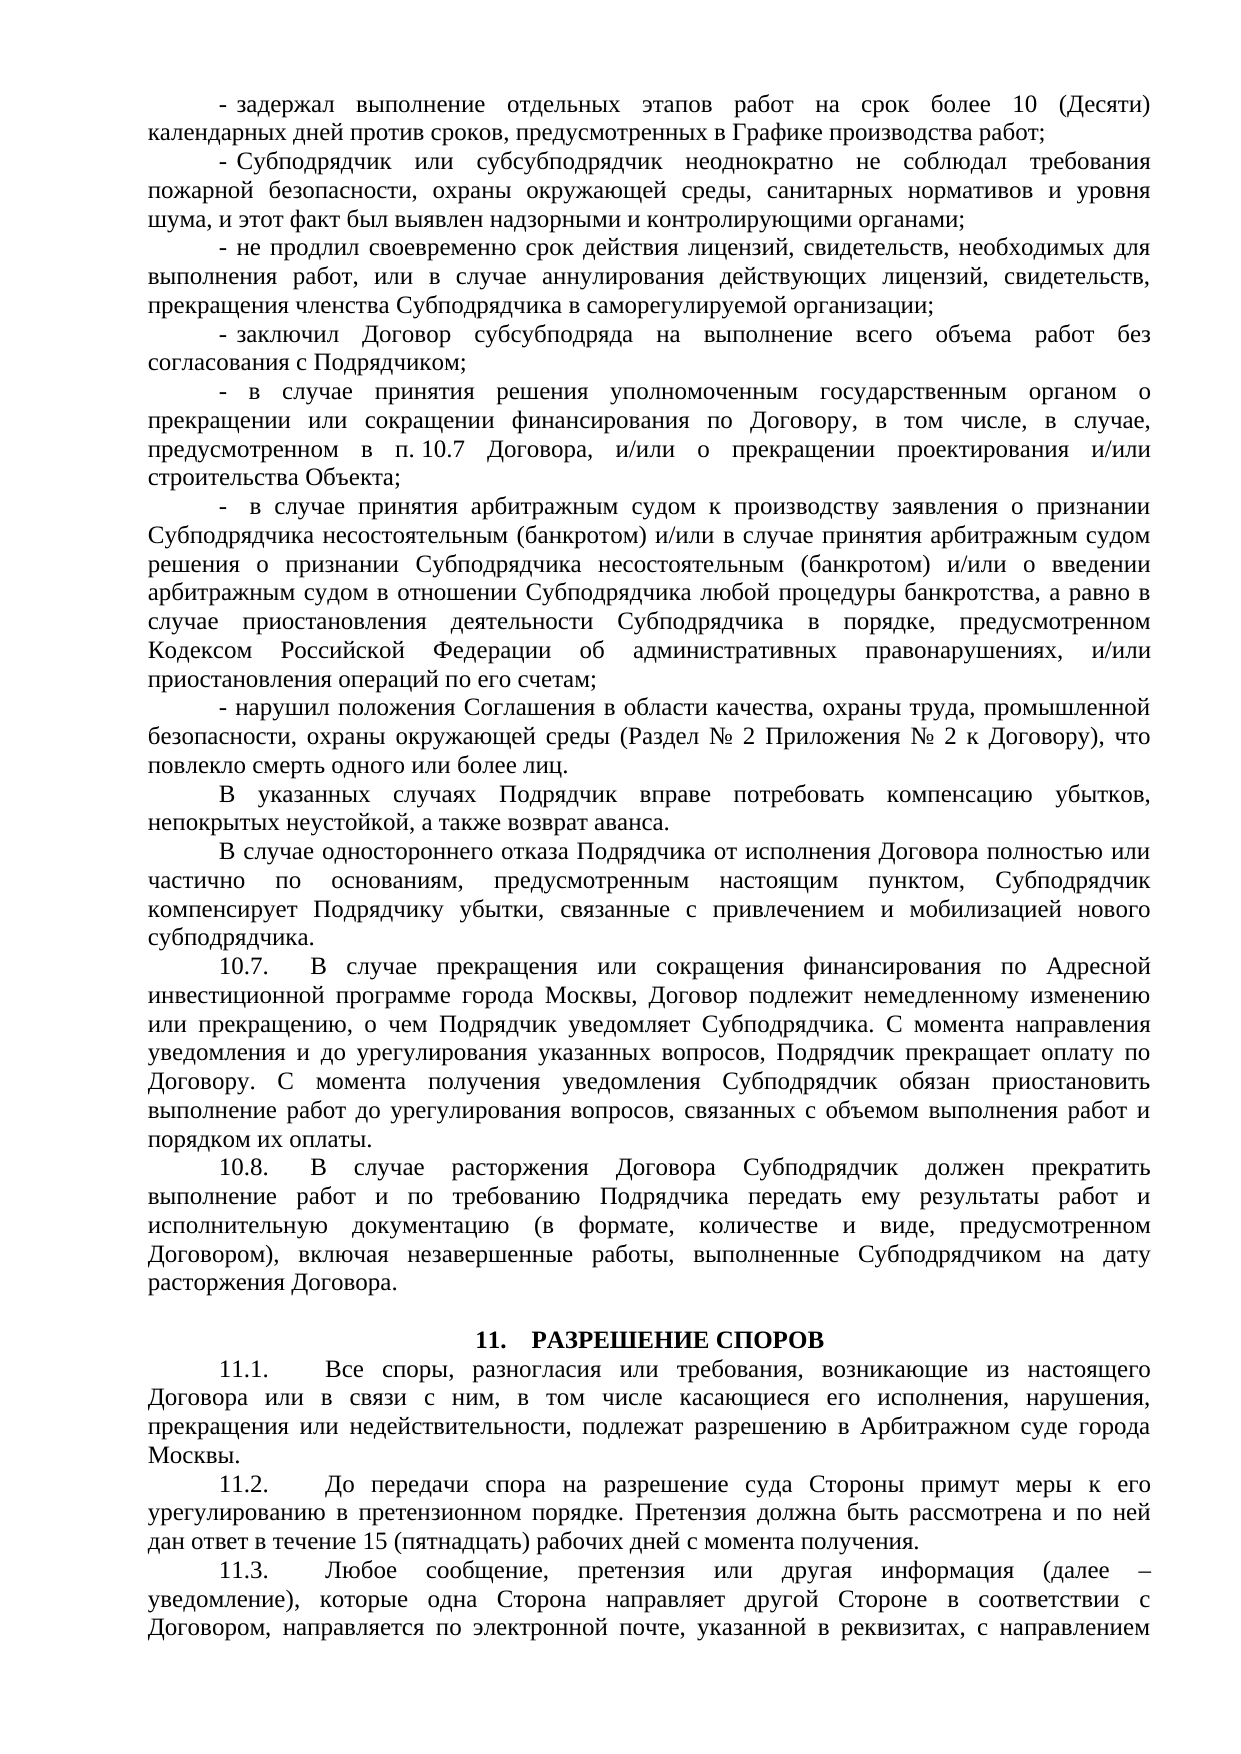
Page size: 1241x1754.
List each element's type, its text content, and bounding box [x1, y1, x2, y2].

list РАЗРЕШЕНИЕ СПОРОВ [148, 1325, 1152, 1354]
text - нарушил положения Соглашения в области качества, охраны труда, промышленной безопасности, охраны окружающей среды (Раздел № 2 Приложения № 2 к Договору), что повлекло смерть одного или более лиц. [148, 692, 1152, 779]
text - задержал выполнение отдельных этапов работ на срок более 10 (Десяти) календарных дней против сроков, предусмотренных в Графике производства работ; [148, 89, 1152, 146]
text - в случае принятия арбитражным судом к производству заявления о признании Субподрядчика несостоятельным (банкротом) и/или в случае принятия арбитражным судом решения о признании Субподрядчика несостоятельным (банкротом) и/или о введении арбитражным судом в отношении Субподрядчика любой процедуры банкротства, а равно в случае приостановления деятельности Субподрядчика в порядке, предусмотренном Кодексом Российской Федерации об административных правонарушениях, и/или приостановления операций по его счетам; [148, 491, 1152, 692]
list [148, 1555, 1152, 1641]
list В случае прекращения или сокращения финансирования по Адресной инвестиционной программе города Москвы, Договор подлежит немедленному изменению или прекращению, о чем Подрядчик уведомляет Субподрядчика. С момента направления уведомления и до урегулирования указанных вопросов, Подрядчик прекращает оплату по Договору. С момента получения уведомления Субподрядчик обязан приостановить выполнение работ до урегулирования вопросов, связанных с объемом выполнения работ и порядком их оплаты. [148, 951, 1152, 1152]
text В указанных случаях Подрядчик вправе потребовать компенсацию убытков, непокрытых неустойкой, а также возврат аванса. [148, 779, 1152, 836]
list В случае расторжения Договора Субподрядчик должен прекратить выполнение работ и по требованию Подрядчика передать ему результаты работ и исполнительную документацию (в формате, количестве и виде, предусмотренном Договором), включая незавершенные работы, выполненные Субподрядчиком на дату расторжения Договора. [148, 1152, 1152, 1296]
text В случае одностороннего отказа Подрядчика от исполнения Договора полностью или частично по основаниям, предусмотренным настоящим пунктом, Субподрядчик компенсирует Подрядчику убытки, связанные с привлечением и мобилизацией нового субподрядчика. [148, 836, 1152, 951]
text - в случае принятия решения уполномоченным государственным органом о прекращении или сокращении финансирования по Договору, в том числе, в случае, предусмотренном в п. 10.7 Договора, и/или о прекращении проектирования и/или строительства Объекта; [148, 376, 1152, 491]
text - не продлил своевременно срок действия лицензий, свидетельств, необходимых для выполнения работ, или в случае аннулирования действующих лицензий, свидетельств, прекращения членства Субподрядчика в саморегулируемой организации; [148, 232, 1152, 319]
list Все споры, разногласия или требования, возникающие из настоящего Договора или в связи с ним, в том числе касающиеся его исполнения, нарушения, прекращения или недействительности, подлежат разрешению в Арбитражном суде города Москвы. [148, 1354, 1152, 1469]
list До передачи спора на разрешение суда Стороны примут меры к его урегулированию в претензионном порядке. Претензия должна быть рассмотрена и по ней дан ответ в течение 15 (пятнадцать) рабочих дней с момента получения. [148, 1469, 1152, 1555]
text - Субподрядчик или субсубподрядчик неоднократно не соблюдал требования пожарной безопасности, охраны окружающей среды, санитарных нормативов и уровня шума, и этот факт был выявлен надзорными и контролирующими органами; [148, 146, 1152, 232]
text - заключил Договор субсубподряда на выполнение всего объема работ без согласования с Подрядчиком; [148, 319, 1152, 376]
